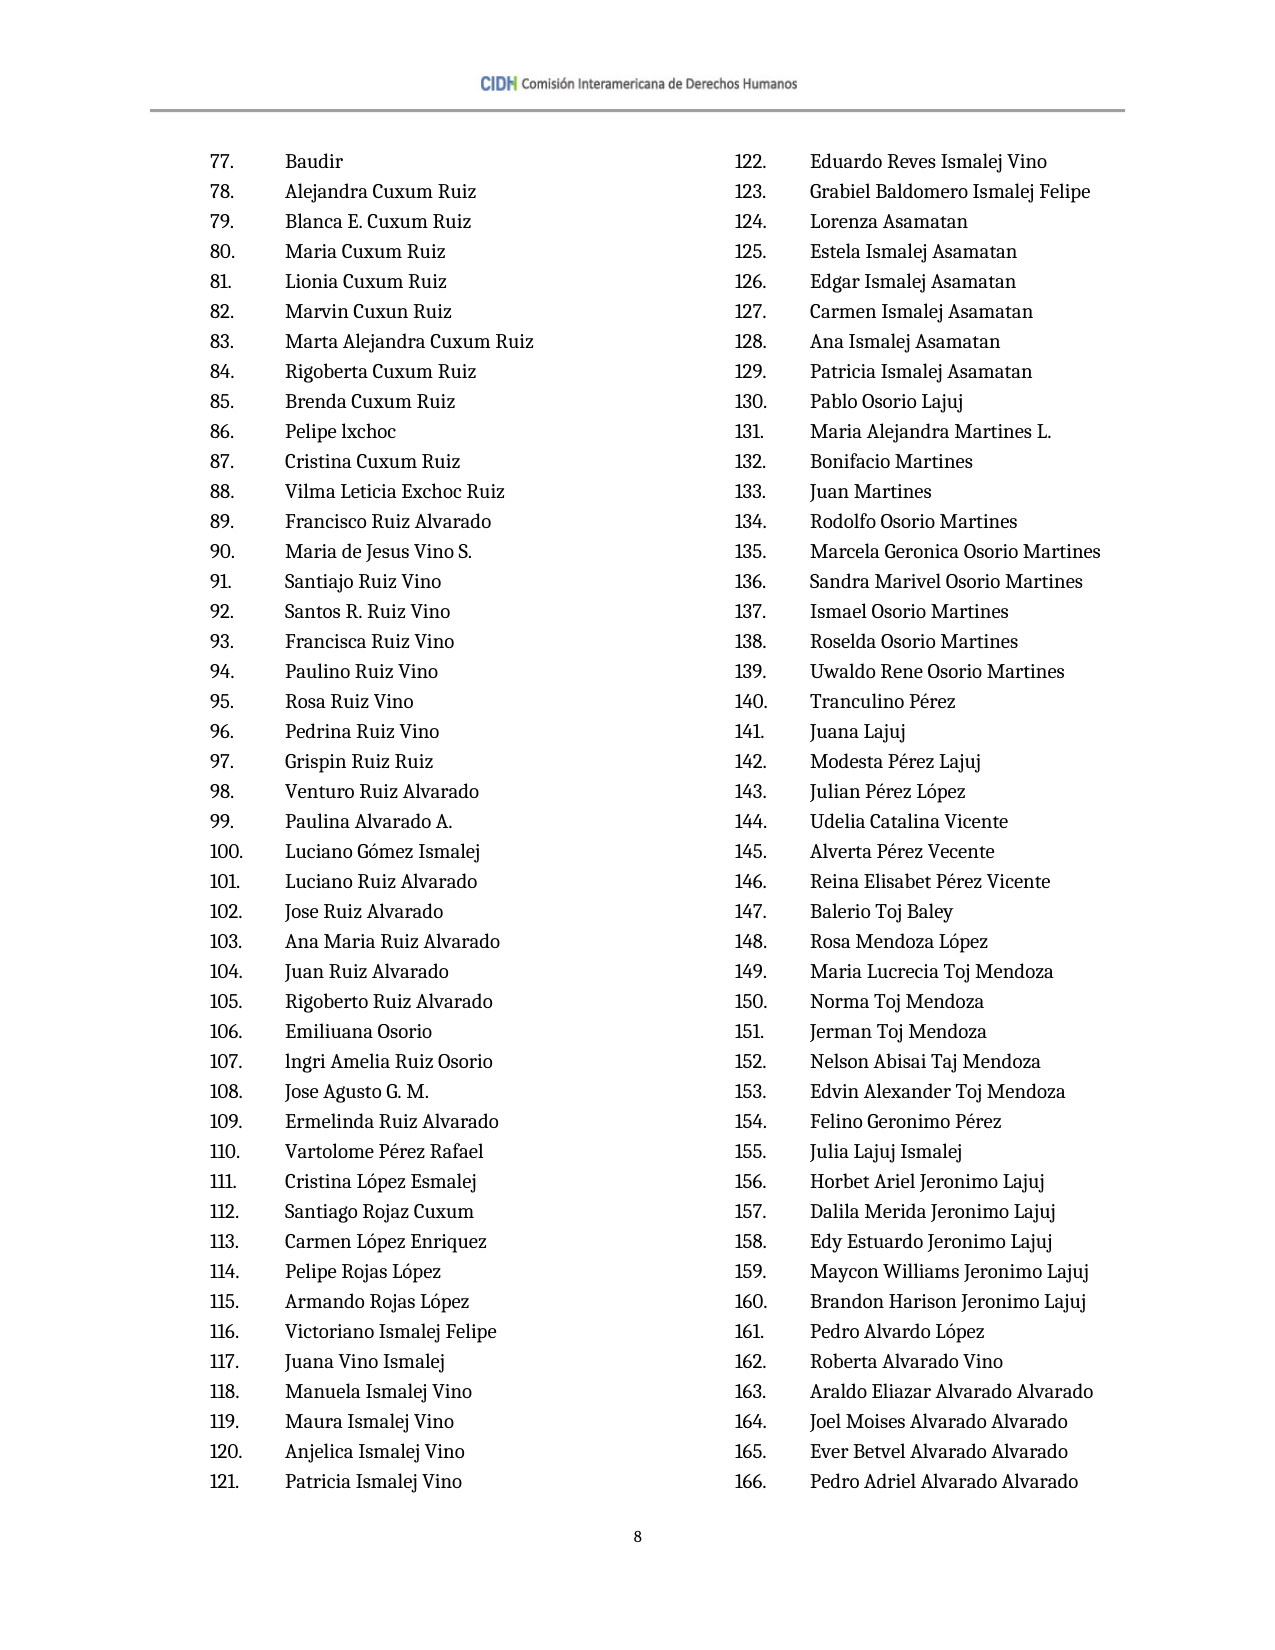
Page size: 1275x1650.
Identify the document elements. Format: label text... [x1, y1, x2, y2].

table_cell Manuela Ismalej Vino [199, 1380, 611, 1410]
table_cell Maria de Jesus Vino S. [199, 540, 611, 570]
table_cell Balerio Toj Baley [724, 900, 1136, 930]
table_cell Modesta Pérez Lajuj [724, 750, 1136, 780]
table_cell Pelipe lxchoc [199, 420, 611, 450]
table_cell Emiliuana Osorio [199, 1020, 611, 1050]
table_cell Jerman Toj Mendoza [724, 1020, 1136, 1050]
table_cell Edgar Ismalej Asamatan [724, 270, 1136, 300]
table_cell Maria Alejandra Martines L. [724, 420, 1136, 450]
table_cell Lionia Cuxum Ruiz [199, 270, 611, 300]
table_cell Alejandra Cuxum Ruiz [199, 180, 611, 210]
table_cell Luciano Ruiz Alvarado [199, 870, 611, 900]
table_cell lngri Amelia Ruiz Osorio [199, 1050, 611, 1080]
table_cell Dalila Merida Jeronimo Lajuj [724, 1200, 1136, 1230]
table_cell Ermelinda Ruiz Alvarado [199, 1110, 611, 1140]
table_cell Horbet Ariel Jeronimo Lajuj [724, 1170, 1136, 1200]
table_cell Roselda Osorio Martines [724, 630, 1136, 660]
table_cell Jose Ruiz Alvarado [199, 900, 611, 930]
table_cell Eduardo Reves Ismalej Vino [724, 150, 1136, 180]
table_cell Maria Cuxum Ruiz [199, 240, 611, 270]
table_cell Pelipe Rojas López [199, 1260, 611, 1290]
table_cell Ana Maria Ruiz Alvarado [199, 930, 611, 960]
table_cell Luciano Gómez Ismalej [199, 840, 611, 870]
table_cell Alverta Pérez Vecente [724, 840, 1136, 870]
table_cell Francisca Ruiz Vino [199, 630, 611, 660]
table_cell Anjelica Ismalej Vino [199, 1440, 611, 1470]
table_cell Marvin Cuxun Ruiz [199, 300, 611, 330]
table_cell Ever Betvel Alvarado Alvarado [724, 1440, 1136, 1470]
table_cell Santiago Rojaz Cuxum [199, 1200, 611, 1230]
table_cell Felino Geronimo Pérez [724, 1110, 1136, 1140]
table_cell Marta Alejandra Cuxum Ruiz [199, 330, 611, 360]
table_cell Vilma Leticia Exchoc Ruiz [199, 480, 611, 510]
table_cell Santiajo Ruiz Vino [199, 570, 611, 600]
table_cell Ismael Osorio Martines [724, 600, 1136, 630]
table_cell Baudir [199, 150, 611, 180]
table_cell Uwaldo Rene Osorio Martines [724, 660, 1136, 690]
table_cell Cristina López Esmalej [199, 1170, 611, 1200]
table_cell Rigoberto Ruiz Alvarado [199, 990, 611, 1020]
table_cell Paulino Ruiz Vino [199, 660, 611, 690]
table_cell Maura Ismalej Vino [199, 1410, 611, 1440]
table_cell Pedro Alvardo López [724, 1320, 1136, 1350]
table_cell Pablo Osorio Lajuj [724, 390, 1136, 420]
table_cell Juan Ruiz Alvarado [199, 960, 611, 990]
table_cell Edy Estuardo Jeronimo Lajuj [724, 1230, 1136, 1260]
table_cell Venturo Ruiz Alvarado [199, 780, 611, 810]
table_cell Reina Elisabet Pérez Vicente [724, 870, 1136, 900]
table_cell Sandra Marivel Osorio Martines [724, 570, 1136, 600]
table_cell Pedro Adriel Alvarado Alvarado [724, 1470, 1136, 1500]
table_cell Araldo Eliazar Alvarado Alvarado [724, 1380, 1136, 1410]
table_cell Rigoberta Cuxum Ruiz [199, 360, 611, 390]
table_cell Juana Vino Ismalej [199, 1350, 611, 1380]
table_cell Paulina Alvarado A. [199, 810, 611, 840]
table_cell Maycon Williams Jeronimo Lajuj [724, 1260, 1136, 1290]
table_cell Pedrina Ruiz Vino [199, 720, 611, 750]
table_cell Rodolfo Osorio Martines [724, 510, 1136, 540]
table_cell Brandon Harison Jeronimo Lajuj [724, 1290, 1136, 1320]
table_cell Lorenza Asamatan [724, 210, 1136, 240]
table_cell Bonifacio Martines [724, 450, 1136, 480]
table_cell Carmen Ismalej Asamatan [724, 300, 1136, 330]
table_cell Jose Agusto G. M. [199, 1080, 611, 1110]
table_cell Roberta Alvarado Vino [724, 1350, 1136, 1380]
table_cell Tranculino Pérez [724, 690, 1136, 720]
table_cell Vartolome Pérez Rafael [199, 1140, 611, 1170]
table_cell Cristina Cuxum Ruiz [199, 450, 611, 480]
table_cell Rosa Ruiz Vino [199, 690, 611, 720]
table_cell Udelia Catalina Vicente [724, 810, 1136, 840]
table_cell Blanca E. Cuxum Ruiz [199, 210, 611, 240]
table_cell Marcela Geronica Osorio Martines [724, 540, 1136, 570]
table_cell Carmen López Enriquez [199, 1230, 611, 1260]
table_cell Grispin Ruiz Ruiz [199, 750, 611, 780]
table_cell Joel Moises Alvarado Alvarado [724, 1410, 1136, 1440]
table_cell Patricia Ismalej Vino [199, 1470, 611, 1500]
table_cell Ana Ismalej Asamatan [724, 330, 1136, 360]
table_cell Juana Lajuj [724, 720, 1136, 750]
table_cell Nelson Abisai Taj Mendoza [724, 1050, 1136, 1080]
table_cell Patricia Ismalej Asamatan [724, 360, 1136, 390]
table_cell Victoriano Ismalej Felipe [199, 1320, 611, 1350]
table_cell Grabiel Baldomero Ismalej Felipe [724, 180, 1136, 210]
table_cell Julia Lajuj Ismalej [724, 1140, 1136, 1170]
table_cell Francisco Ruiz Alvarado [199, 510, 611, 540]
table_cell Santos R. Ruiz Vino [199, 600, 611, 630]
table_cell Armando Rojas López [199, 1290, 611, 1320]
table_cell Rosa Mendoza López [724, 930, 1136, 960]
picture [475, 75, 800, 93]
table_cell Brenda Cuxum Ruiz [199, 390, 611, 420]
table_cell Edvin Alexander Toj Mendoza [724, 1080, 1136, 1110]
table_cell Maria Lucrecia Toj Mendoza [724, 960, 1136, 990]
table_cell Juan Martines [724, 480, 1136, 510]
table_cell Julian Pérez López [724, 780, 1136, 810]
table_cell Estela Ismalej Asamatan [724, 240, 1136, 270]
table_cell Norma Toj Mendoza [724, 990, 1136, 1020]
